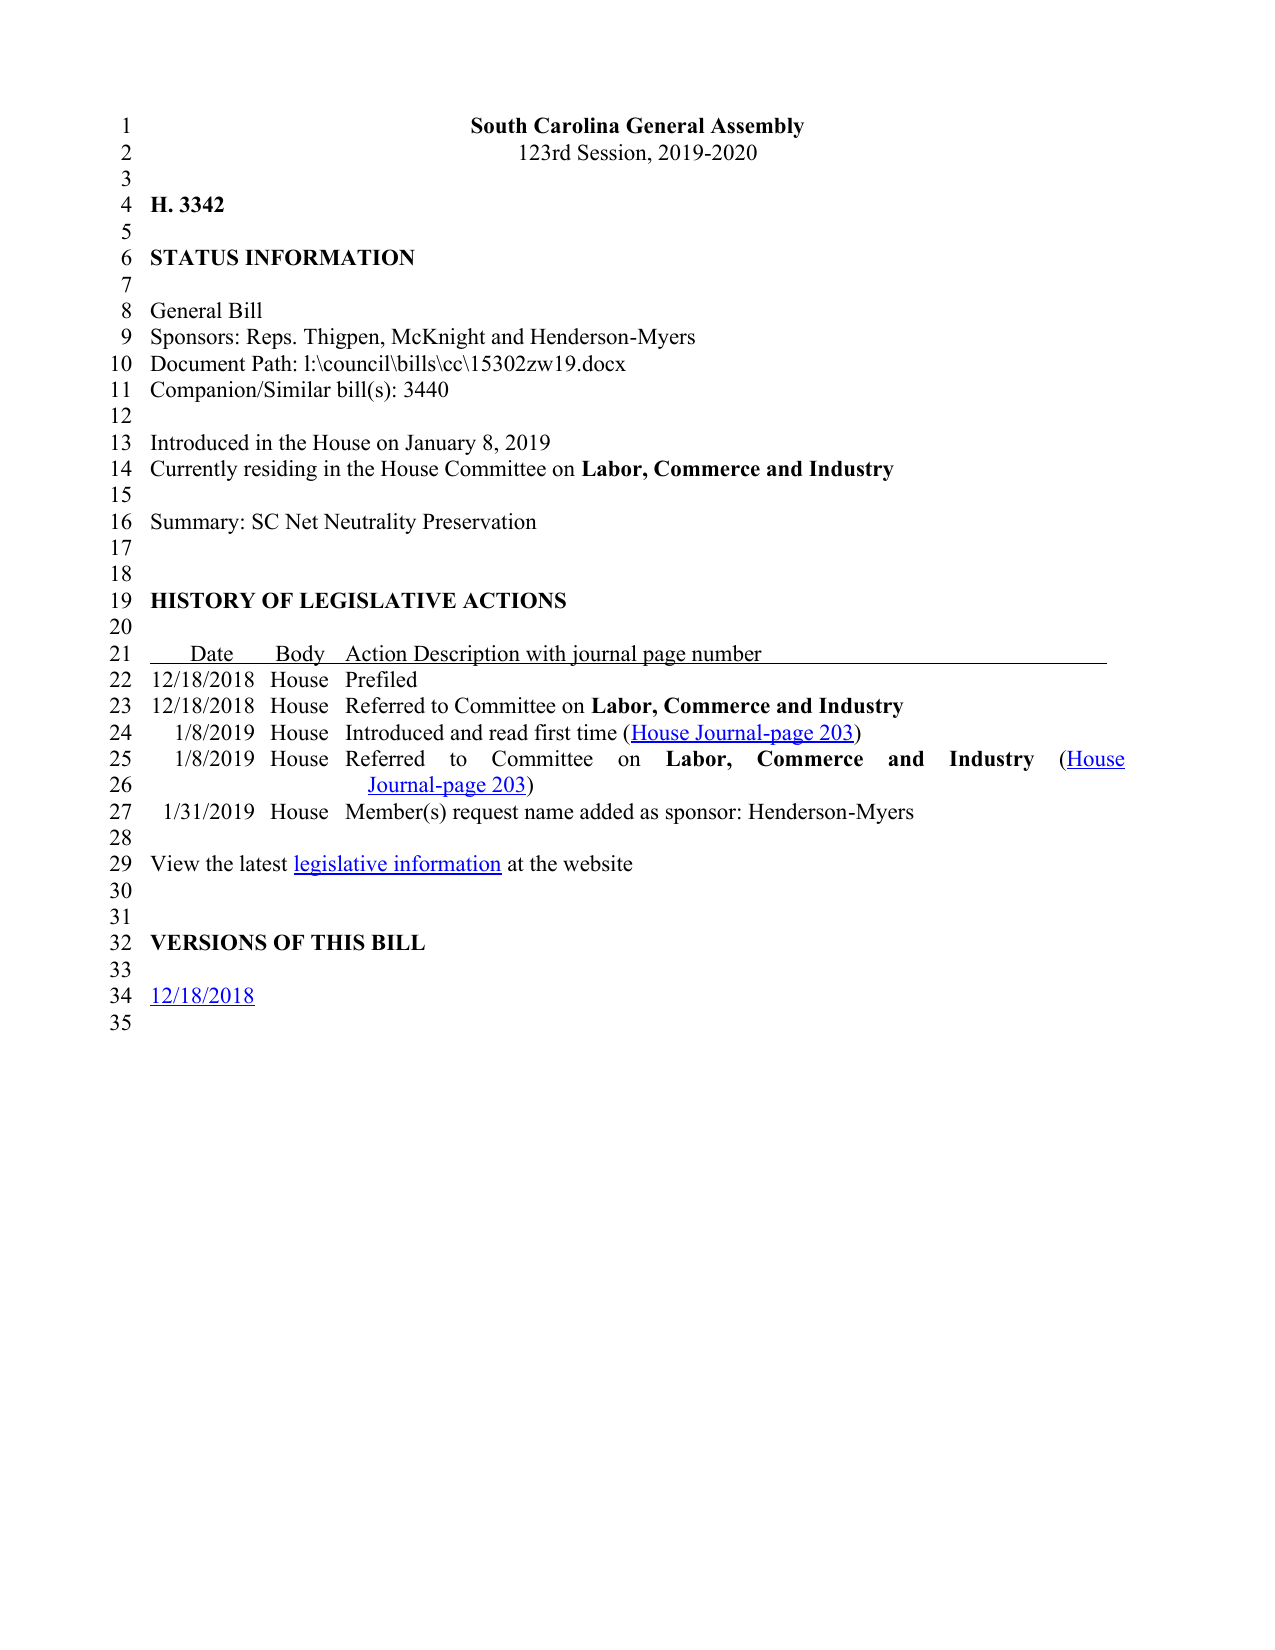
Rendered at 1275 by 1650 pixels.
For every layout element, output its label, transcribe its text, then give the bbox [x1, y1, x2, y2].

text View the latest legislative information at the website [150, 850, 1125, 877]
text 12/18/2018 House Prefiled [150, 666, 1125, 692]
text Date Body Action Description with journal page number [150, 639, 1125, 666]
text South Carolina General Assembly [150, 112, 1125, 139]
text Summary: SC Net Neutrality Preservation [150, 508, 1125, 534]
text 1/8/2019 House Referred to Committee on Labor, Commerce and Industry (House Journal-page 203) [150, 745, 1125, 798]
text Introduced in the House on January 8, 2019 [150, 429, 1125, 455]
text 1/31/2019 House Member(s) request name added as sponsor: Henderson-Myers [150, 798, 1125, 824]
text VERSIONS OF THIS BILL [150, 929, 1125, 956]
text 12/18/2018 [150, 982, 1125, 1008]
text Currently residing in the House Committee on Labor, Commerce and Industry [150, 455, 1125, 481]
text STATUS INFORMATION [150, 244, 1125, 271]
text 1/8/2019 House Introduced and read first time (House Journal-page 203) [150, 719, 1125, 745]
text General Bill [150, 297, 1125, 323]
text Sponsors: Reps. Thigpen, McKnight and Henderson-Myers [150, 323, 1125, 350]
text H. 3342 [150, 192, 1125, 218]
text Companion/Similar bill(s): 3440 [150, 376, 1125, 402]
text HISTORY OF LEGISLATIVE ACTIONS [150, 587, 1125, 613]
text Document Path: l:\council\bills\cc\15302zw19.docx [150, 350, 1125, 376]
text 12/18/2018 House Referred to Committee on Labor, Commerce and Industry [150, 692, 1125, 719]
text 123rd Session, 2019-2020 [150, 139, 1125, 165]
